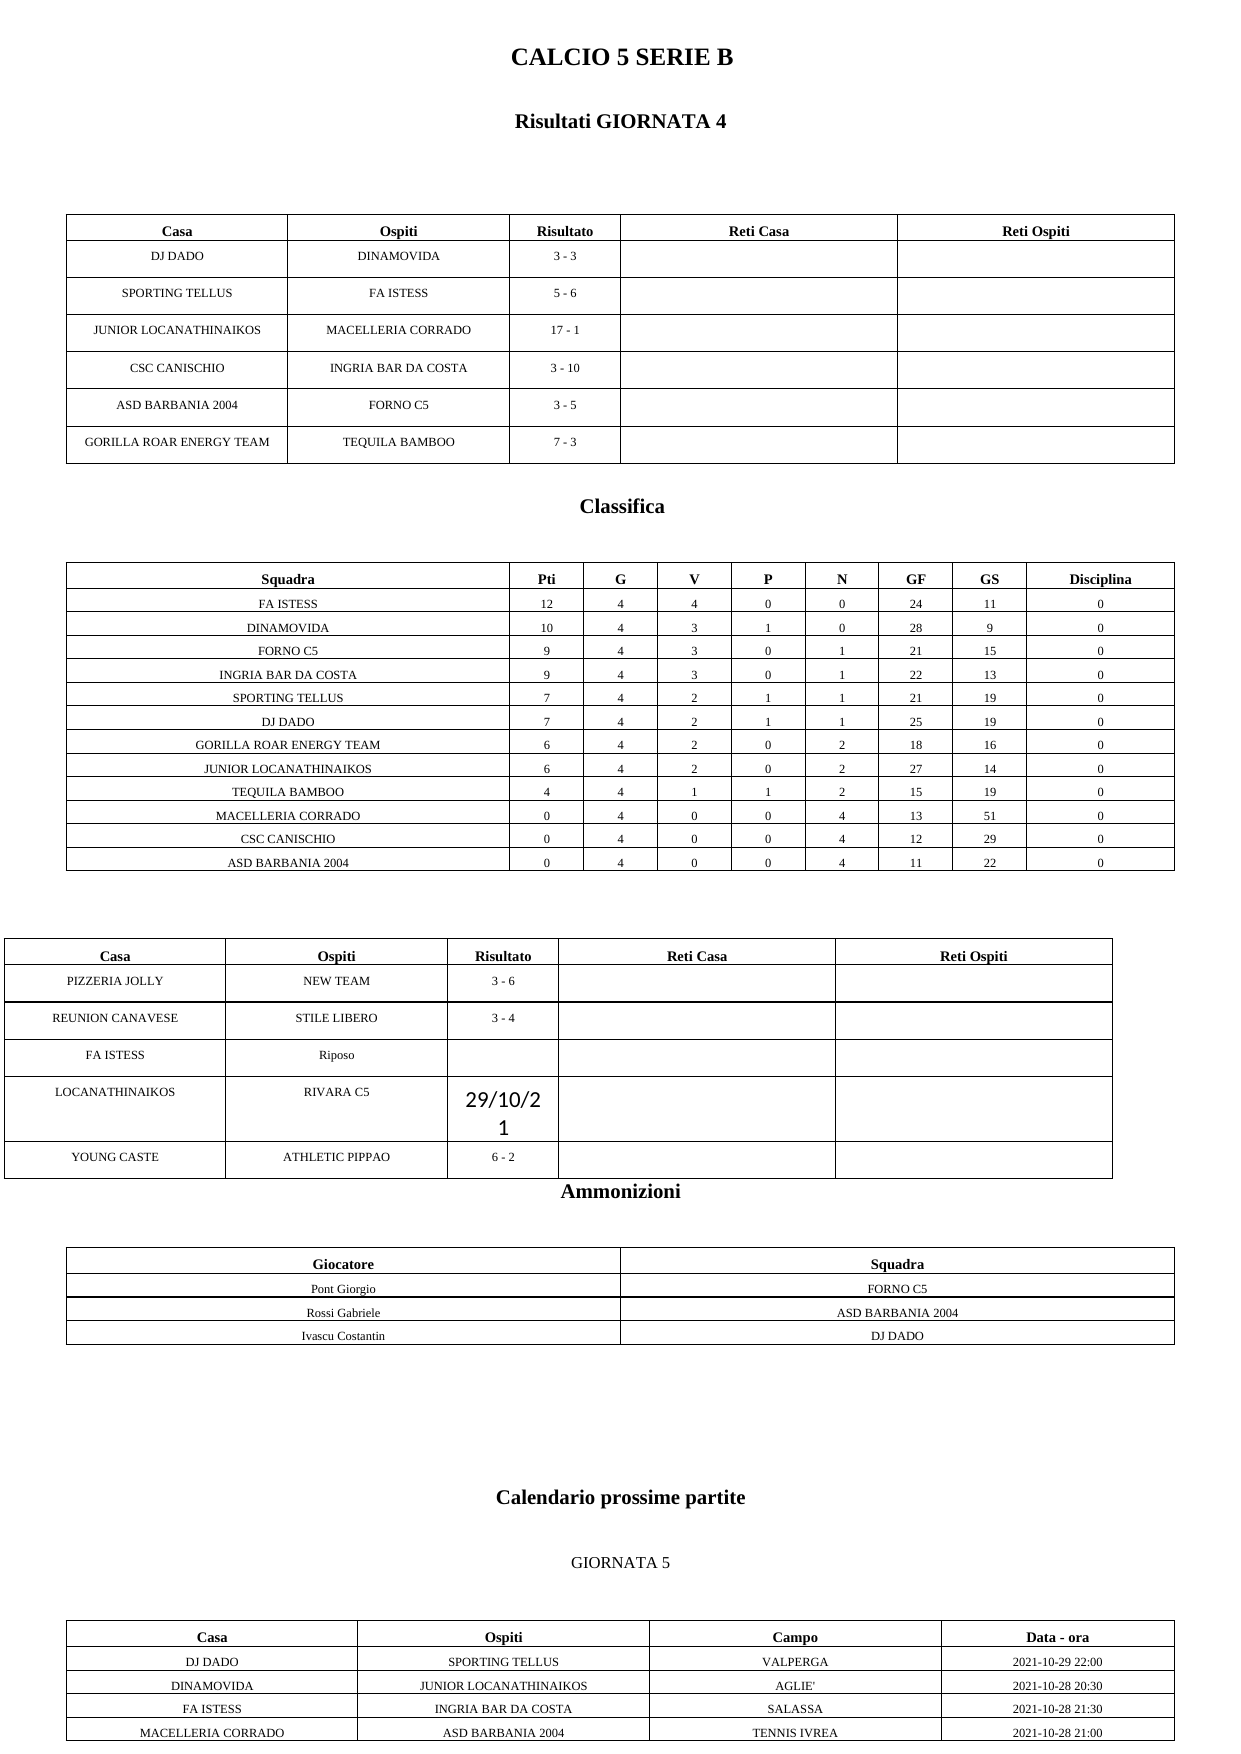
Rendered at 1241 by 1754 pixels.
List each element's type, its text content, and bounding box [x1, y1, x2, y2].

table_cell JUNIOR LOCANATHINAIKOS [358, 1671, 649, 1693]
table_cell 0 [732, 801, 805, 823]
table_header GS [953, 563, 1026, 588]
table_cell 1 [658, 777, 731, 799]
table_cell 0 [732, 636, 805, 658]
table_cell Riposo [226, 1040, 447, 1076]
table_cell 0 [658, 848, 731, 870]
table_cell FA ISTESS [67, 589, 509, 611]
table_cell 5 - 6 [510, 278, 620, 314]
table_cell 1 [732, 612, 805, 635]
table_cell 12 [510, 589, 583, 611]
table_cell [559, 1142, 835, 1178]
text Risultati GIORNATA 4 [4, 109, 726, 133]
table_cell 1 [806, 636, 878, 658]
table_cell 12 [879, 824, 952, 847]
table_header Campo [650, 1621, 941, 1646]
table_cell 2 [806, 777, 878, 799]
table_cell 0 [1027, 683, 1174, 705]
table_cell [898, 389, 1174, 426]
table_header N [806, 563, 878, 588]
table_cell 2021-10-28 21:30 [942, 1694, 1174, 1717]
table_cell 0 [732, 754, 805, 776]
table_cell 4 [584, 754, 657, 776]
table_cell ATHLETIC PIPPAO [226, 1142, 447, 1178]
table_cell [836, 1040, 1112, 1076]
text Ammonizioni [4, 1179, 681, 1203]
table_cell 4 [584, 636, 657, 658]
table_cell [836, 1003, 1112, 1039]
table_cell 21 [879, 636, 952, 658]
table_cell SPORTING TELLUS [67, 278, 287, 314]
table_cell CSC CANISCHIO [67, 824, 509, 847]
table_cell VALPERGA [650, 1647, 941, 1669]
table_cell 6 [510, 730, 583, 752]
table_header Giocatore [67, 1248, 620, 1273]
table_cell 10 [510, 612, 583, 635]
table_header Reti Ospiti [898, 215, 1174, 239]
table_cell [621, 352, 897, 388]
table_cell 3 - 4 [448, 1003, 558, 1039]
table_cell 3 - 6 [448, 965, 558, 1001]
table_header V [658, 563, 731, 588]
table_cell 13 [879, 801, 952, 823]
table_cell 9 [510, 636, 583, 658]
table_cell FORNO C5 [288, 389, 509, 426]
table_cell 0 [658, 801, 731, 823]
table_header Reti Casa [621, 215, 897, 239]
table_cell 0 [732, 730, 805, 752]
table_cell 3 - 3 [510, 241, 620, 277]
table_cell [559, 1040, 835, 1076]
table_cell 2 [658, 683, 731, 705]
table_cell 3 - 10 [510, 352, 620, 388]
table_cell 3 [658, 636, 731, 658]
table_cell SPORTING TELLUS [358, 1647, 649, 1669]
table_cell 19 [953, 777, 1026, 799]
table_cell 3 - 5 [510, 389, 620, 426]
table_cell 29/10/21 [448, 1077, 558, 1141]
table_cell 0 [1027, 730, 1174, 752]
table_cell INGRIA BAR DA COSTA [288, 352, 509, 388]
table_cell 4 [806, 848, 878, 870]
table_cell 4 [584, 730, 657, 752]
table_cell 2 [806, 730, 878, 752]
table_cell 4 [584, 589, 657, 611]
table_cell 2 [658, 730, 731, 752]
table_header GF [879, 563, 952, 588]
table_cell 3 [658, 612, 731, 635]
table_cell Rossi Gabriele [67, 1298, 620, 1320]
table_cell INGRIA BAR DA COSTA [67, 659, 509, 682]
table_cell 0 [510, 824, 583, 847]
table_cell 4 [584, 801, 657, 823]
table_cell TENNIS IVREA [650, 1718, 941, 1740]
table_cell FA ISTESS [288, 278, 509, 314]
table_cell 2 [806, 754, 878, 776]
table_cell 16 [953, 730, 1026, 752]
table_cell 1 [806, 683, 878, 705]
table_cell DINAMOVIDA [67, 1671, 357, 1693]
table_cell 4 [584, 824, 657, 847]
table_cell 4 [584, 706, 657, 729]
table_cell DJ DADO [67, 1647, 357, 1669]
table_cell 1 [732, 683, 805, 705]
subtitle CALCIO 5 SERIE B [4, 42, 733, 70]
table_cell 13 [953, 659, 1026, 682]
table_cell INGRIA BAR DA COSTA [358, 1694, 649, 1717]
table_cell 2021-10-29 22:00 [942, 1647, 1174, 1669]
table_cell 0 [1027, 659, 1174, 682]
table_cell 7 - 3 [510, 427, 620, 463]
table_cell [898, 315, 1174, 351]
table_cell 0 [732, 824, 805, 847]
table_cell Ivascu Costantin [67, 1321, 620, 1343]
table_cell MACELLERIA CORRADO [67, 801, 509, 823]
table_cell 0 [1027, 848, 1174, 870]
table_cell [898, 427, 1174, 463]
table_header P [732, 563, 805, 588]
table_cell 9 [953, 612, 1026, 635]
table_header Data - ora [942, 1621, 1174, 1646]
table_cell 4 [806, 824, 878, 847]
table_header Squadra [621, 1248, 1174, 1273]
table_cell 4 [584, 612, 657, 635]
table_cell 0 [1027, 706, 1174, 729]
table_cell 17 - 1 [510, 315, 620, 351]
table_cell REUNION CANAVESE [5, 1003, 225, 1039]
table_cell 7 [510, 683, 583, 705]
table_cell 1 [732, 777, 805, 799]
table_cell GORILLA ROAR ENERGY TEAM [67, 427, 287, 463]
table_header Casa [67, 215, 287, 239]
table_cell FA ISTESS [5, 1040, 225, 1076]
table_header Reti Casa [559, 939, 835, 964]
table_cell TEQUILA BAMBOO [67, 777, 509, 799]
table_cell 25 [879, 706, 952, 729]
table_cell [559, 965, 835, 1001]
table_cell 6 [510, 754, 583, 776]
table_cell ASD BARBANIA 2004 [621, 1298, 1174, 1320]
table_cell PIZZERIA JOLLY [5, 965, 225, 1001]
table_cell 27 [879, 754, 952, 776]
table_cell GORILLA ROAR ENERGY TEAM [67, 730, 509, 752]
table_cell 0 [1027, 777, 1174, 799]
table_cell 0 [510, 801, 583, 823]
table_cell AGLIE' [650, 1671, 941, 1693]
table_cell 0 [1027, 824, 1174, 847]
table_cell 11 [879, 848, 952, 870]
table_cell [621, 315, 897, 351]
text Classifica [4, 494, 665, 518]
table_cell 6 - 2 [448, 1142, 558, 1178]
table_cell 4 [584, 659, 657, 682]
table_cell [898, 352, 1174, 388]
table_cell 2021-10-28 20:30 [942, 1671, 1174, 1693]
table_header Ospiti [288, 215, 509, 239]
table_cell 9 [510, 659, 583, 682]
table_cell 19 [953, 706, 1026, 729]
table_cell SALASSA [650, 1694, 941, 1717]
table_cell FA ISTESS [67, 1694, 357, 1717]
table_cell DINAMOVIDA [288, 241, 509, 277]
table_cell 4 [584, 683, 657, 705]
table_cell 51 [953, 801, 1026, 823]
table_cell ASD BARBANIA 2004 [67, 848, 509, 870]
table_cell [898, 241, 1174, 277]
table_cell 0 [658, 824, 731, 847]
table_cell RIVARA C5 [226, 1077, 447, 1141]
table_header Reti Ospiti [836, 939, 1112, 964]
table_cell [836, 1142, 1112, 1178]
table_cell [559, 1077, 835, 1141]
table_cell [621, 278, 897, 314]
table_cell 2 [658, 754, 731, 776]
table_cell 1 [806, 706, 878, 729]
table_cell NEW TEAM [226, 965, 447, 1001]
table_cell 19 [953, 683, 1026, 705]
table_cell 15 [953, 636, 1026, 658]
table_cell 2021-10-28 21:00 [942, 1718, 1174, 1740]
table_cell 29 [953, 824, 1026, 847]
table_header Casa [5, 939, 225, 964]
table_cell ASD BARBANIA 2004 [358, 1718, 649, 1740]
table_cell 21 [879, 683, 952, 705]
table_header G [584, 563, 657, 588]
table_cell ASD BARBANIA 2004 [67, 389, 287, 426]
table_cell 0 [1027, 754, 1174, 776]
table_cell 3 [658, 659, 731, 682]
text GIORNATA 5 [4, 1552, 670, 1572]
table_cell [621, 241, 897, 277]
table_cell 4 [510, 777, 583, 799]
table_cell CSC CANISCHIO [67, 352, 287, 388]
table_header Ospiti [358, 1621, 649, 1646]
table_cell 0 [806, 589, 878, 611]
table_cell 4 [806, 801, 878, 823]
table_header Risultato [448, 939, 558, 964]
table_cell JUNIOR LOCANATHINAIKOS [67, 754, 509, 776]
table_cell FORNO C5 [621, 1274, 1174, 1296]
table_cell 1 [806, 659, 878, 682]
table_cell 4 [584, 777, 657, 799]
table_cell 28 [879, 612, 952, 635]
table_cell 2 [658, 706, 731, 729]
table_cell 18 [879, 730, 952, 752]
text Calendario prossime partite [4, 1485, 745, 1509]
table_cell DINAMOVIDA [67, 612, 509, 635]
table_cell 0 [732, 589, 805, 611]
table_cell Pont Giorgio [67, 1274, 620, 1296]
table_cell FORNO C5 [67, 636, 509, 658]
table_header Pti [510, 563, 583, 588]
table_cell SPORTING TELLUS [67, 683, 509, 705]
table_cell DJ DADO [67, 241, 287, 277]
table_cell 22 [953, 848, 1026, 870]
table_cell [448, 1040, 558, 1076]
table_cell [836, 1077, 1112, 1141]
table_cell 0 [1027, 589, 1174, 611]
table_cell MACELLERIA CORRADO [67, 1718, 357, 1740]
table_cell 4 [584, 848, 657, 870]
table_cell MACELLERIA CORRADO [288, 315, 509, 351]
table_cell 0 [732, 659, 805, 682]
table_cell YOUNG CASTE [5, 1142, 225, 1178]
table_header Casa [67, 1621, 357, 1646]
table_cell 1 [732, 706, 805, 729]
table_header Ospiti [226, 939, 447, 964]
table_cell LOCANATHINAIKOS [5, 1077, 225, 1141]
table_cell [621, 389, 897, 426]
table_cell JUNIOR LOCANATHINAIKOS [67, 315, 287, 351]
table_cell 22 [879, 659, 952, 682]
table_cell DJ DADO [621, 1321, 1174, 1343]
table_cell [836, 965, 1112, 1001]
table_cell 4 [658, 589, 731, 611]
table_cell TEQUILA BAMBOO [288, 427, 509, 463]
table_cell 11 [953, 589, 1026, 611]
table_cell 24 [879, 589, 952, 611]
table_header Risultato [510, 215, 620, 239]
table_cell 0 [1027, 636, 1174, 658]
table_cell 0 [1027, 612, 1174, 635]
table_cell 14 [953, 754, 1026, 776]
table_cell 0 [510, 848, 583, 870]
table_cell [898, 278, 1174, 314]
table_cell [559, 1003, 835, 1039]
table_cell [621, 427, 897, 463]
table_cell DJ DADO [67, 706, 509, 729]
table_cell 0 [732, 848, 805, 870]
table_header Squadra [67, 563, 509, 588]
table_cell 0 [1027, 801, 1174, 823]
table_cell 15 [879, 777, 952, 799]
table_header Disciplina [1027, 563, 1174, 588]
table_cell 0 [806, 612, 878, 635]
table_cell 7 [510, 706, 583, 729]
table_cell STILE LIBERO [226, 1003, 447, 1039]
